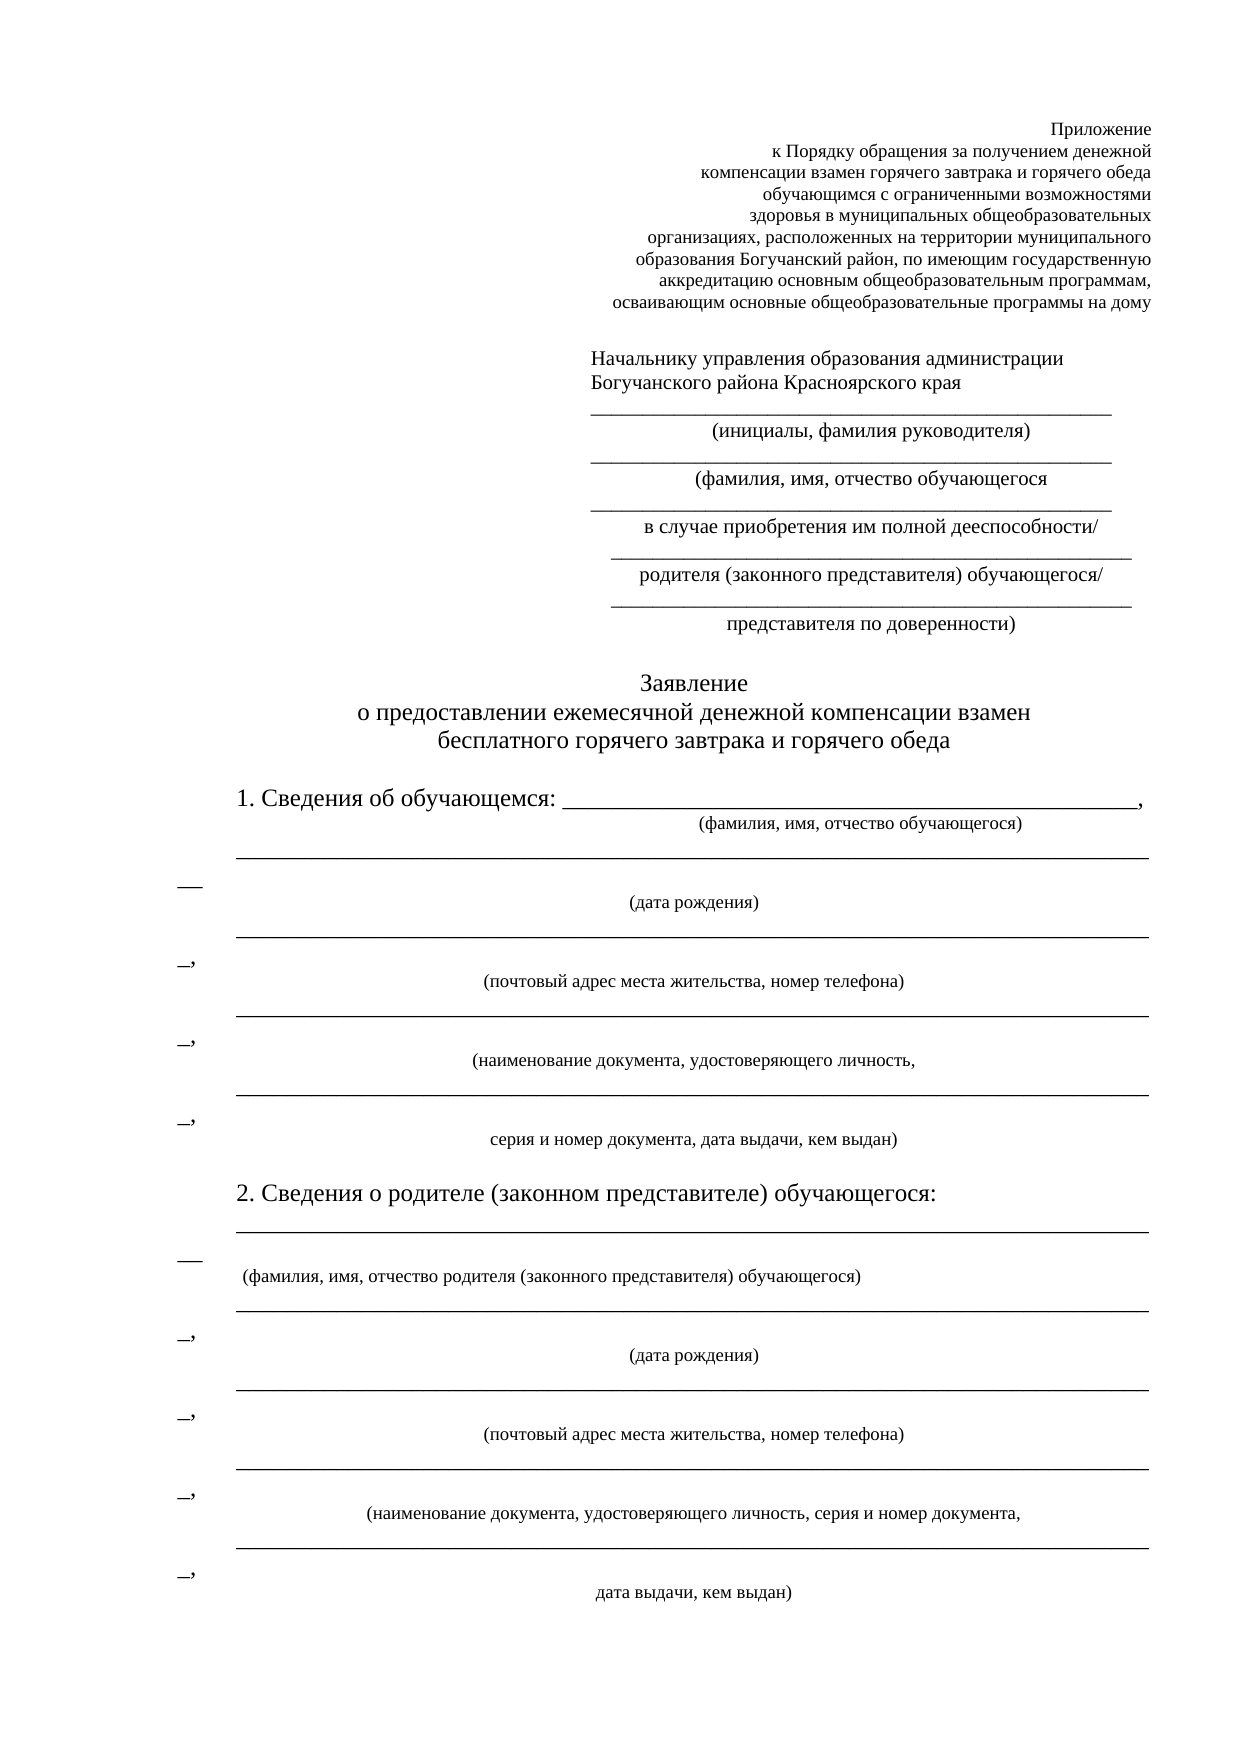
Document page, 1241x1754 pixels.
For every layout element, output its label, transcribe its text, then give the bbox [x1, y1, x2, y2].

text __________________________________________________ [177, 586, 1152, 610]
text Приложение [177, 118, 1152, 140]
text Богучанского района Красноярского края [177, 370, 1152, 394]
text __________________________________________________________________________, [177, 991, 1152, 1049]
text (дата рождения) [177, 1344, 1152, 1365]
text родителя (законного представителя) обучающегося/ [177, 562, 1152, 586]
text организациях, расположенных на территории муниципального [177, 226, 1152, 247]
text __________________________________________________ [177, 490, 1152, 514]
text (почтовый адрес места жительства, номер телефона) [177, 970, 1152, 991]
text 1. Сведения об обучающемся: ______________________________________________, [177, 783, 1152, 812]
text (инициалы, фамилия руководителя) [177, 418, 1152, 442]
text дата выдачи, кем выдан) [177, 1581, 1152, 1602]
text (дата рождения) [177, 891, 1152, 912]
text Заявление [177, 668, 1152, 697]
text 2. Сведения о родителе (законном представителе) обучающегося: [177, 1178, 1152, 1207]
text в случае приобретения им полной дееспособности/ [177, 514, 1152, 538]
text аккредитацию основным общеобразовательным программам, [177, 269, 1152, 291]
text __________________________________________________________________________, [177, 1071, 1152, 1128]
text (наименование документа, удостоверяющего личность, серия и номер документа, [177, 1502, 1152, 1523]
text Начальнику управления образования администрации [177, 346, 1152, 370]
text здоровья в муниципальных общеобразовательных [177, 204, 1152, 226]
text представителя по доверенности) [177, 610, 1152, 634]
text __________________________________________________________________________, [177, 1444, 1152, 1502]
text __________________________________________________________________________, [177, 1365, 1152, 1423]
text (фамилия, имя, отчество родителя (законного представителя) обучающегося) [177, 1264, 1152, 1286]
text (наименование документа, удостоверяющего личность, [177, 1049, 1152, 1071]
text __________________________________________________ [177, 394, 1152, 418]
text __________________________________________________ [177, 538, 1152, 562]
text образования Богучанский район, по имеющим государственную [177, 247, 1152, 269]
text к Порядку обращения за получением денежной [177, 140, 1152, 161]
text (фамилия, имя, отчество обучающегося) [177, 812, 1152, 833]
text обучающимся с ограниченными возможностями [177, 183, 1152, 204]
text осваивающим основные общеобразовательные программы на дому [177, 291, 1152, 312]
text о предоставлении ежемесячной денежной компенсации взамен [177, 697, 1152, 726]
text (фамилия, имя, отчество обучающегося [177, 466, 1152, 490]
text ___________________________________________________________________________ [177, 833, 1152, 891]
text ___________________________________________________________________________ [177, 1207, 1152, 1264]
text __________________________________________________________________________, [177, 912, 1152, 970]
text бесплатного горячего завтрака и горячего обеда [177, 726, 1152, 754]
text __________________________________________________ [177, 442, 1152, 466]
text __________________________________________________________________________, [177, 1523, 1152, 1581]
text __________________________________________________________________________, [177, 1286, 1152, 1344]
text компенсации взамен горячего завтрака и горячего обеда [177, 161, 1152, 183]
text (почтовый адрес места жительства, номер телефона) [177, 1423, 1152, 1444]
text серия и номер документа, дата выдачи, кем выдан) [177, 1128, 1152, 1149]
